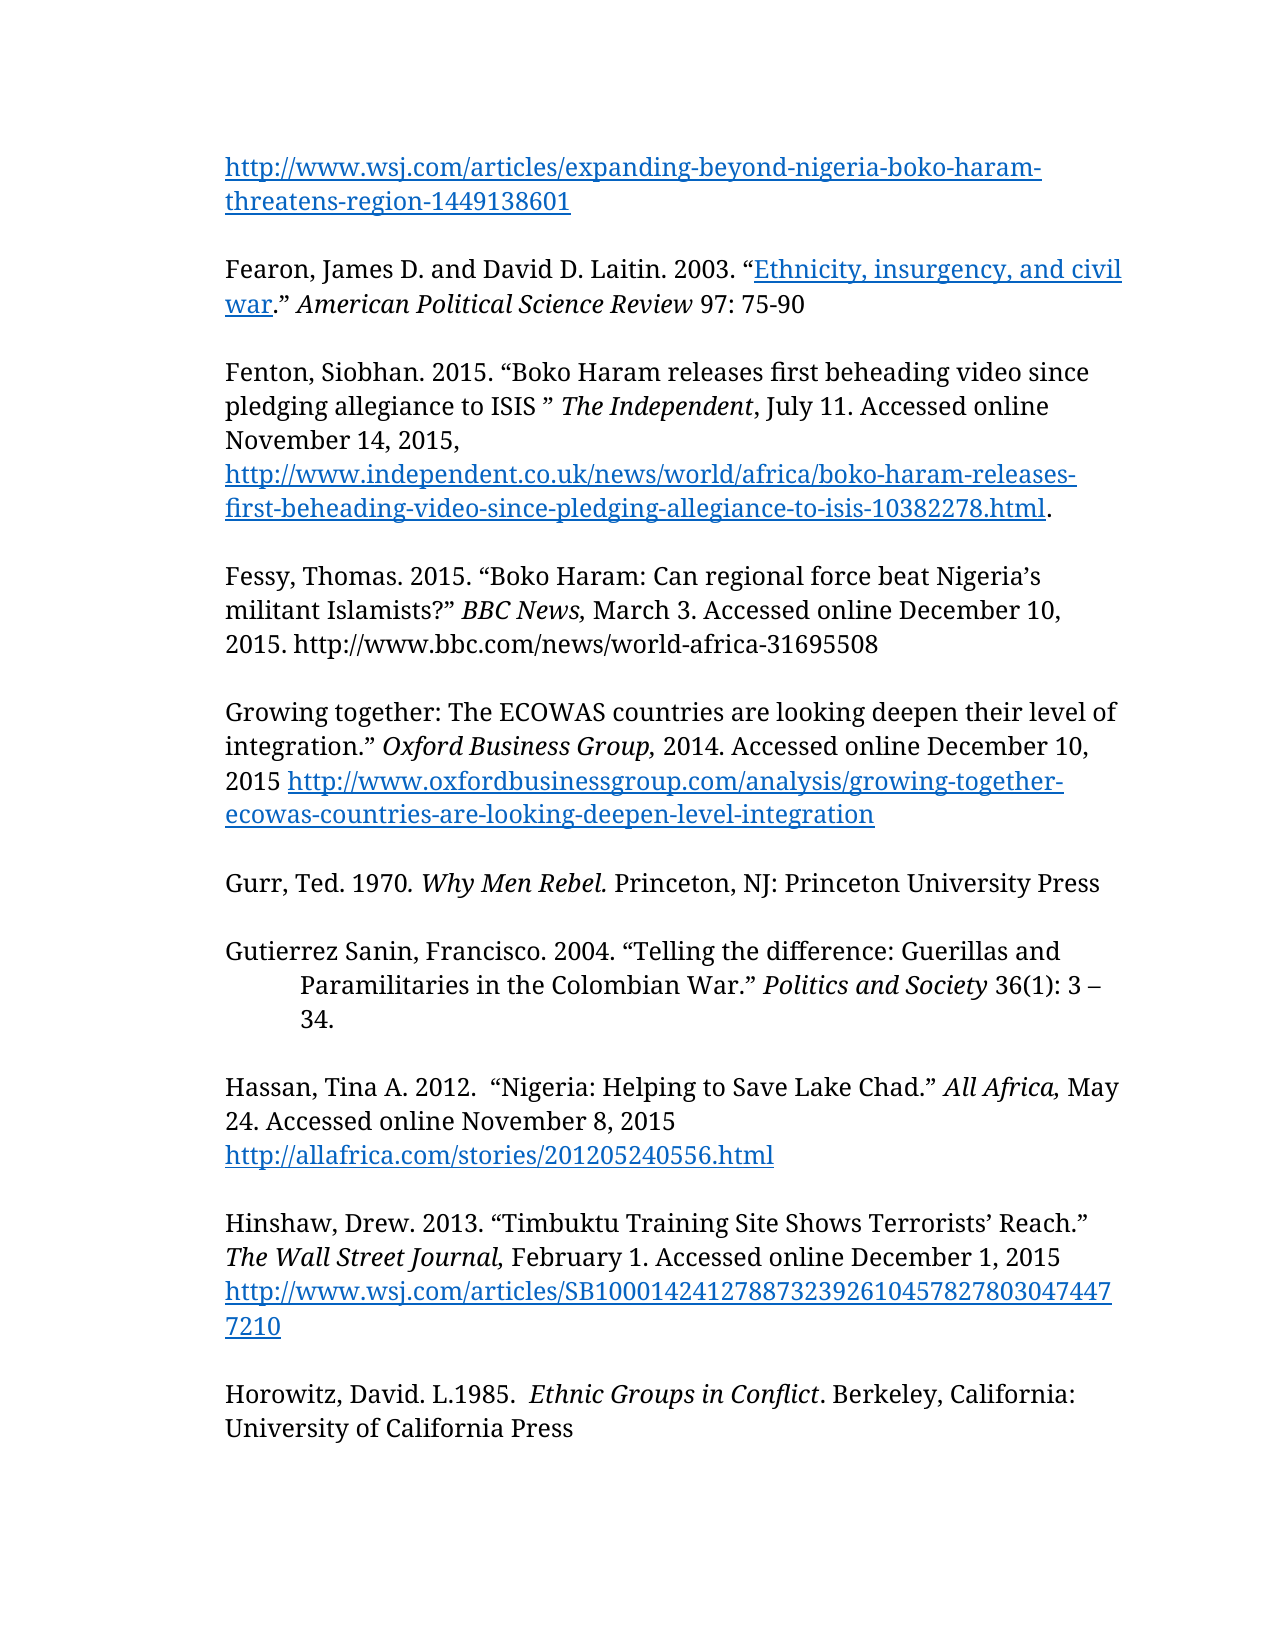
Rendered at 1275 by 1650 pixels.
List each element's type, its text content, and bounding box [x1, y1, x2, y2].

text Hassan, Tina A. 2012. “Nigeria: Helping to Save Lake Chad.” All Africa, May 24. Accessed online November 8,220115 2015 er 12n endiin Afghanistanefence of this sort of state-making indicating that they might implicitly a challenge not only t http://allafrica.com/stories/201205240556.html [225, 1070, 1125, 1172]
text Gurr, Ted. 1970. Why Men Rebel. Princeton, NJ: Princeton University Press [225, 865, 1125, 899]
text Hinshaw, Drew. 2013. “Timbuktu Training Site Shows Terrorists’ Reach.” The Wall Street Journal, February 1. Accessed online December 1, 2015 http://www.wsj.com/articles/SB10001424127887323926104578278030474477210 [225, 1206, 1125, 1342]
text Growing together: The ECOWAS countries are looking deepen their level of integration.” Oxford Business Group, 2014. Accessed online December 10, 2015 http://www.oxfordbusinessgroup.com/analysis/growing-together-ecowas-countries-are-looking-deepen-level-integration [225, 695, 1125, 831]
text Fenton, Siobhan. 2015. “Boko Haram releases first beheading video since pledging allegiance to ISIS ” The Independent, July 11. Accessed online November 14, 2015, http://www.independent.co.uk/news/world/africa/boko-haram-releases-first-beheading-video-since-pledging-allegiance-to-isis-10382278.html. [225, 354, 1125, 525]
text Fessy, Thomas. 2015. “Boko Haram: Can regional force beat Nigeria’s militant Islamists?” BBC News, March 3. Accessed online December 10, 2015. http://www.bbc.com/news/world-africa-31695508 [225, 559, 1125, 661]
text Horowitz, David. L.1985. Ethnic Groups in Conflict. Berkeley, California: University of California Press [225, 1376, 1125, 1444]
text Gutierrez Sanin, Francisco. 2004. “Telling the difference: Guerillas and Paramilitaries in the Colombian War.” Politics and Society 36(1): 3 – 34. [225, 933, 1125, 1036]
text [225, 150, 1125, 218]
text Fearon, James D. and David D. Laitin. 2003. “Ethnicity, insurgency, and civil war.” American Political Science Review 97: 75-90 [225, 252, 1125, 320]
